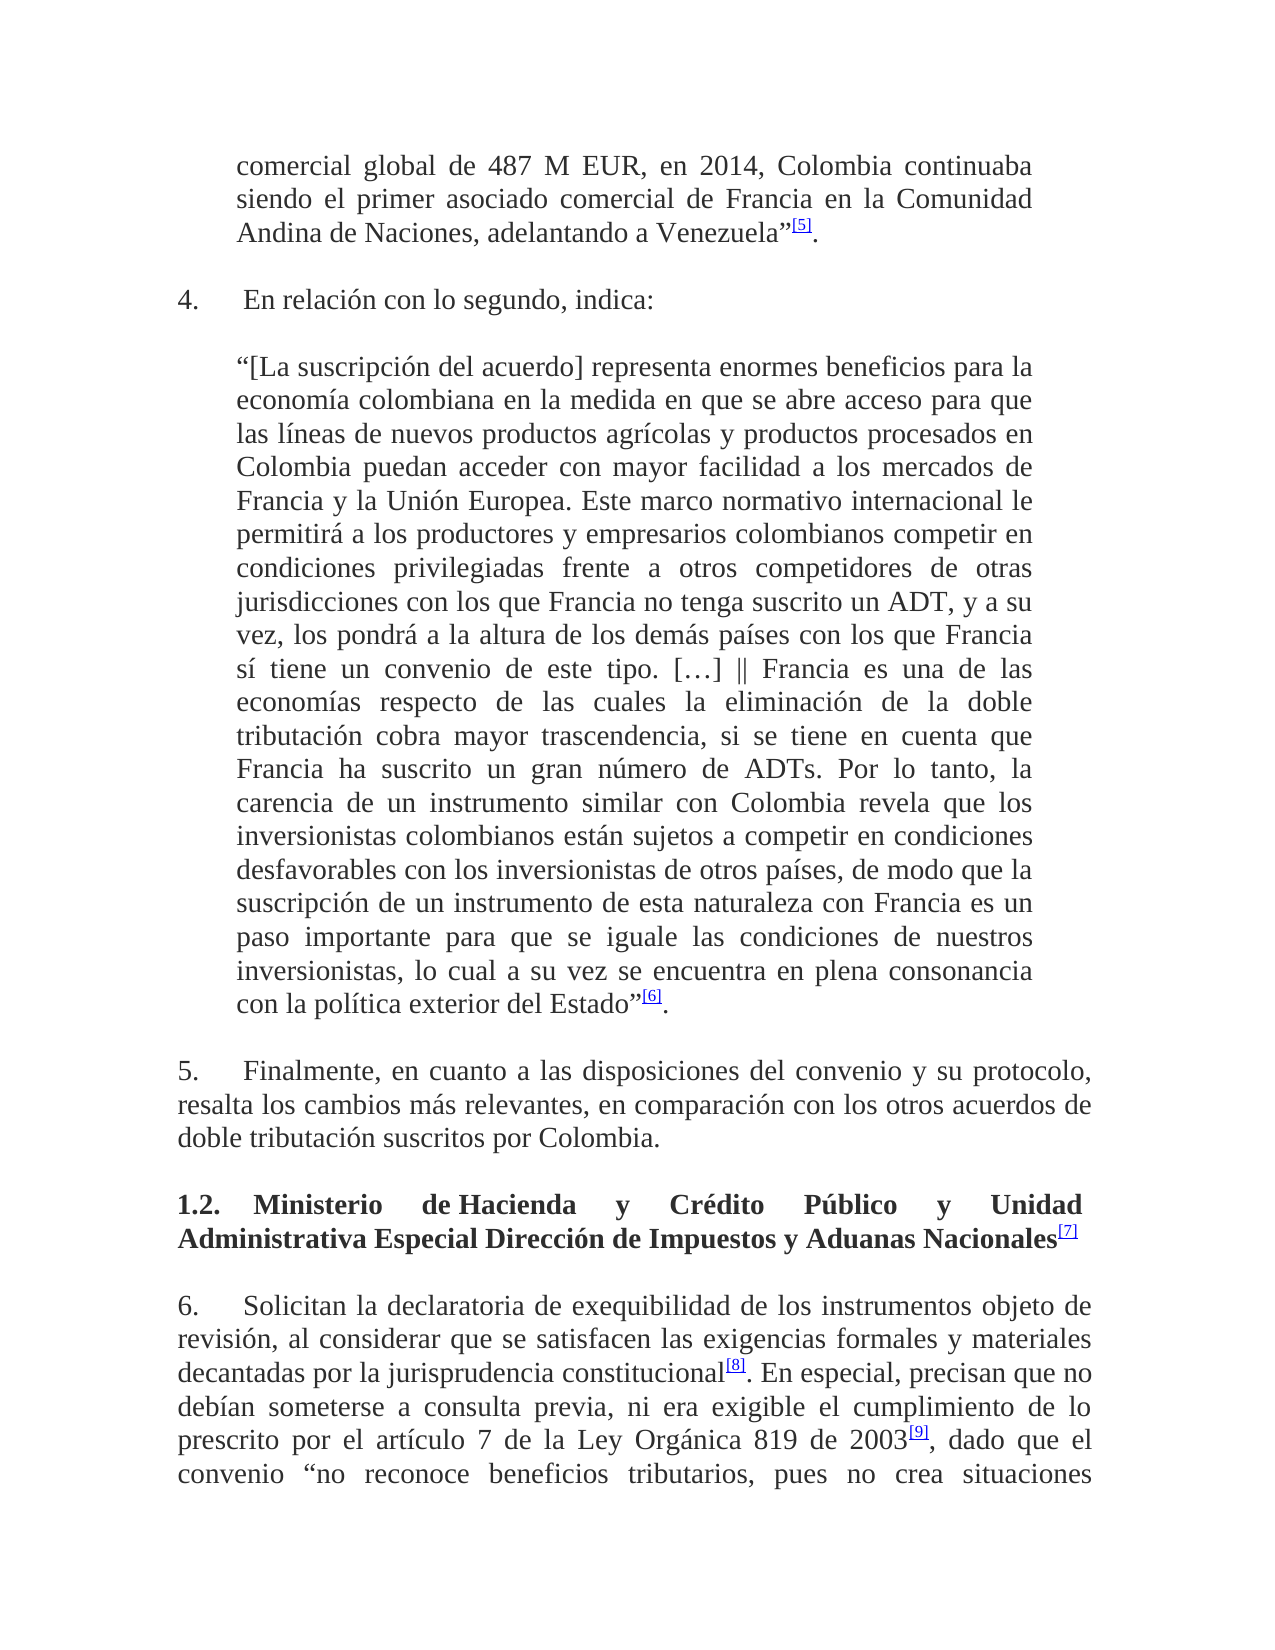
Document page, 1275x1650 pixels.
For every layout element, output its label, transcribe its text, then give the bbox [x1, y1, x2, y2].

text “[La suscripción del acuerdo] representa enormes beneficios para la economía colombiana en la medida en que se abre acceso para que las líneas de nuevos productos agrícolas y productos procesados en Colombia puedan acceder con mayor facilidad a los mercados de Francia y la Unión Europea. Este marco normativo internacional le permitirá a los productores y empresarios colombianos competir en condiciones privilegiadas frente a otros competidores de otras jurisdicciones con los que Francia no tenga suscrito un ADT, y a su vez, los pondrá a la altura de los demás países con los que Francia sí tiene un convenio de este tipo. […] || Francia es una de las economías respecto de las cuales la eliminación de la doble tributación cobra mayor trascendencia, si se tiene en cuenta que Francia ha suscrito un gran número de ADTs. Por lo tanto, la carencia de un instrumento similar con Colombia revela que los inversionistas colombianos están sujetos a competir en condiciones desfavorables con los inversionistas de otros países, de modo que la suscripción de un instrumento de esta naturaleza con Francia es un paso importante para que se iguale las condiciones de nuestros inversionistas, lo cual a su vez se encuentra en plena consonancia con la política exterior del Estado”[6]. [236, 349, 1034, 1020]
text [177, 1288, 1093, 1489]
text 5. Finalmente, en cuanto a las disposiciones del convenio y su protocolo, resalta los cambios más relevantes, en comparación con los otros acuerdos de doble tributación suscritos por Colombia. [177, 1053, 1093, 1154]
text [236, 148, 1034, 248]
text 1.2. Ministerio de Hacienda y Crédito Público y Unidad Administrativa Especial Dirección de Impuestos y Aduanas Nacionales[7] [177, 1187, 1098, 1254]
text 4. En relación con lo segundo, indica: [177, 282, 1093, 315]
